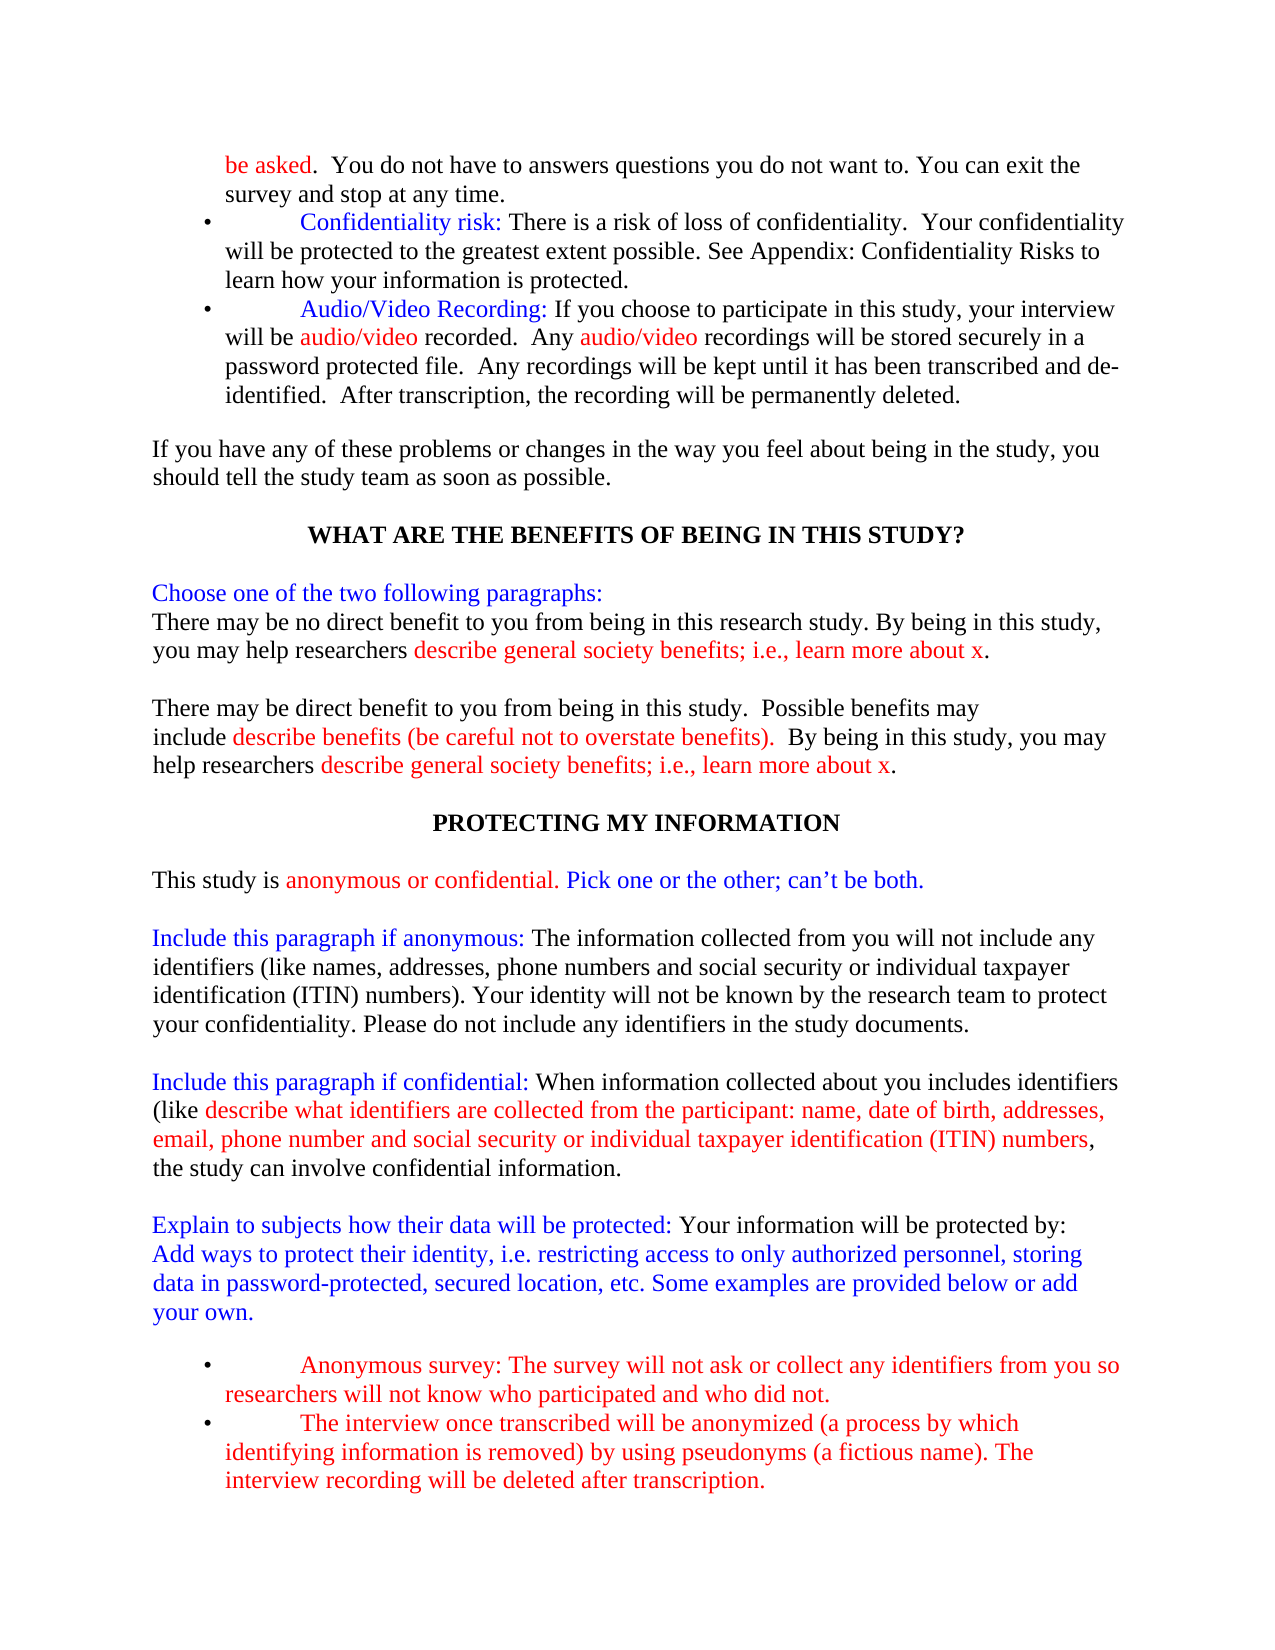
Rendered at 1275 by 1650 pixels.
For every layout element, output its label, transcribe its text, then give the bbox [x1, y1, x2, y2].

text This study is anonymous or confidential. Pick one or the other; can’t be both. [152, 866, 1125, 894]
list  Confidentiality risk: There is a risk of loss of confidentiality. Your confidentiality will be protected to the greatest extent possible. See Appendix: Confidentiality Risks to learn how your information is protected. [203, 207, 1125, 294]
text Include this paragraph if anonymous: The information collected from you will not include any identifiers (like names, addresses, phone numbers and social security or individual taxpayer identification (ITIN) numbers). Your identity will not be known by the research team to protect your confidentiality. Please do not include any identifiers in the study documents. [152, 923, 1125, 1038]
text There may be no direct benefit to you from being in this research study. By being in this study, you may help researchers describe general society benefits; i.e., learn more about x. [152, 607, 1125, 664]
text Include this paragraph if confidential: When information collected about you includes identifiers (like describe what identifiers are collected from the participant: name, date of birth, addresses, email, phone number and social security or individual taxpayer identification (ITIN) numbers, the study can involve confidential information. [152, 1067, 1125, 1182]
text Explain to subjects how their data will be protected: Your information will be protected by: [152, 1211, 1125, 1239]
list  Anonymous survey: The survey will not ask or collect any identifiers from you so researchers will not know who participated and who did not. [203, 1351, 1125, 1408]
list  The interview once transcribed will be anonymized (a process by which identifying information is removed) by using pseudonyms (a fictious name). The interview recording will be deleted after transcription. [203, 1408, 1125, 1494]
text If you have any of these problems or changes in the way you feel about being in the study, you should tell the study team as soon as possible. [152, 434, 1125, 491]
text Choose one of the two following paragraphs: [152, 578, 1125, 607]
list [203, 150, 1125, 207]
list  Audio/Video Recording: If you choose to participate in this study, your interview will be audio/video recorded. Any audio/video recordings will be stored securely in a password protected file. Any recordings will be kept until it has been transcribed and de-identified. After transcription, the recording will be permanently deleted. [203, 294, 1125, 409]
text Add ways to protect their identity, i.e. restricting access to only authorized personnel, storing data in password-protected, secured location, etc. Some examples are provided below or add your own. [152, 1239, 1125, 1326]
text WHAT ARE THE BENEFITS OF BEING IN THIS STUDY? [154, 520, 1124, 549]
text There may be direct benefit to you from being in this study. Possible benefits may include describe benefits (be careful not to overstate benefits). By being in this study, you may help researchers describe general society benefits; i.e., learn more about x. [152, 693, 1125, 779]
text PROTECTING MY INFORMATION [154, 808, 1124, 837]
